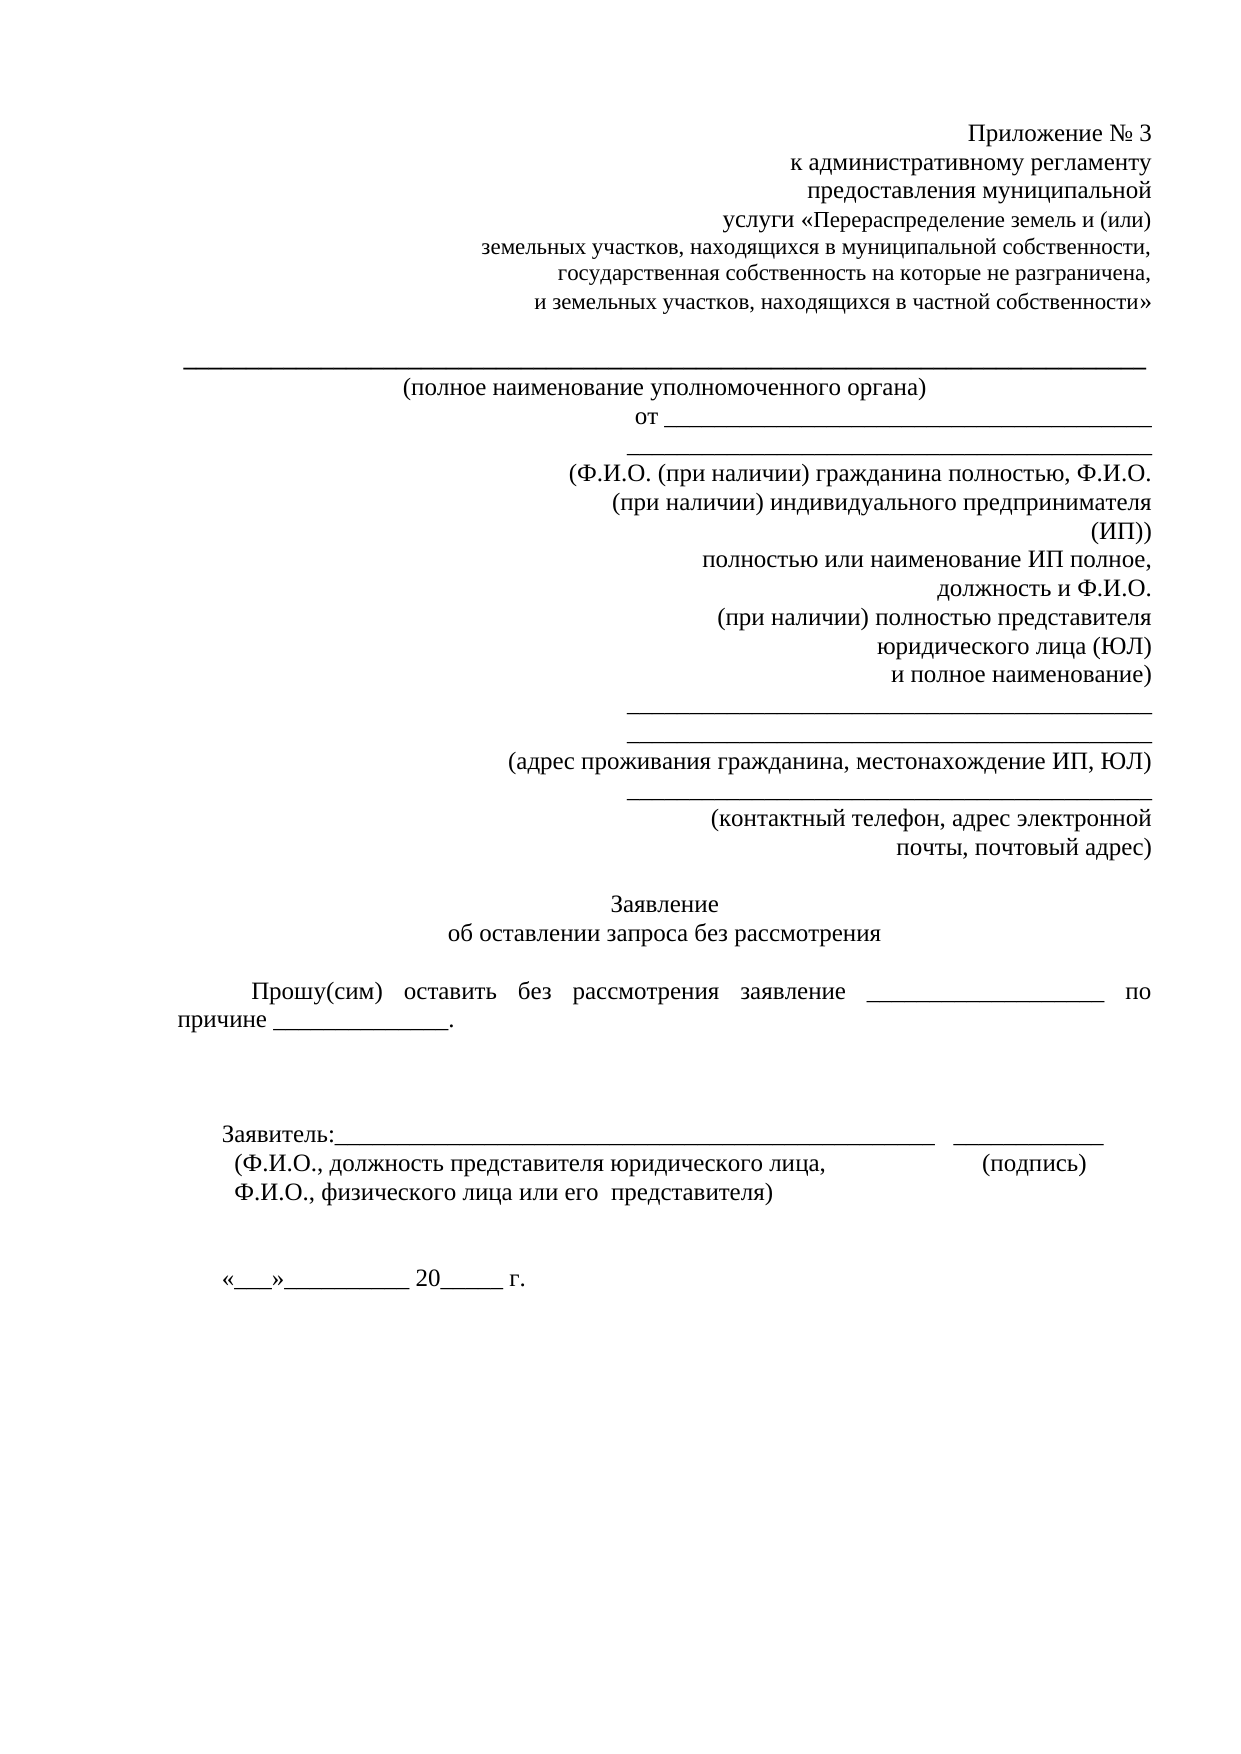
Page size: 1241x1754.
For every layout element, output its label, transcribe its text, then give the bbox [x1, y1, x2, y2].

text к административному регламенту [177, 147, 1152, 176]
text (Ф.И.О., должность представителя юридического лица, (подпись) [222, 1148, 1152, 1177]
text Прошу(сим) оставить без рассмотрения заявление ___________________ по причине ______________. [177, 976, 1152, 1033]
text и полное наименование) [398, 659, 1152, 688]
text государственная собственность на которые не разграничена, [177, 259, 1152, 286]
text Заявитель:________________________________________________ ____________ [222, 1119, 1152, 1148]
text (при наличии) полностью представителя юридического лица (ЮЛ) [398, 602, 1152, 659]
text от _______________________________________ [398, 401, 1152, 429]
text Приложение № 3 [177, 118, 1152, 147]
text Ф.И.О., физического лица или его представителя) [222, 1177, 1152, 1206]
text почты, почтовый адрес) [398, 832, 1152, 861]
text (полное наименование уполномоченного органа) [177, 372, 1152, 401]
text Заявление [177, 889, 1152, 918]
text (при наличии) индивидуального предпринимателя (ИП)) [576, 487, 1152, 544]
text и земельных участков, находящихся в частной собственности» [177, 286, 1152, 314]
text «___»__________ 20_____ г. [222, 1263, 1152, 1292]
text (Ф.И.О. (при наличии) гражданина полностью, Ф.И.О. [398, 458, 1152, 487]
text __________________________________________ [398, 774, 1152, 803]
text __________________________________________ [398, 688, 1152, 717]
text предоставления муниципальной [177, 176, 1152, 204]
text (контактный телефон, адрес электронной [398, 803, 1152, 832]
text __________________________________________ [398, 429, 1152, 458]
text услуги «Перераспределение земель и (или) [177, 204, 1152, 233]
text _____________________________________________________________________________ [177, 343, 1152, 372]
text земельных участков, находящихся в муниципальной собственности, [177, 233, 1152, 259]
text об оставлении запроса без рассмотрения [177, 918, 1152, 947]
text __________________________________________ [398, 717, 1152, 746]
text полностью или наименование ИП полное, должность и Ф.И.О. [398, 544, 1152, 602]
text (адрес проживания гражданина, местонахождение ИП, ЮЛ) [398, 746, 1152, 774]
